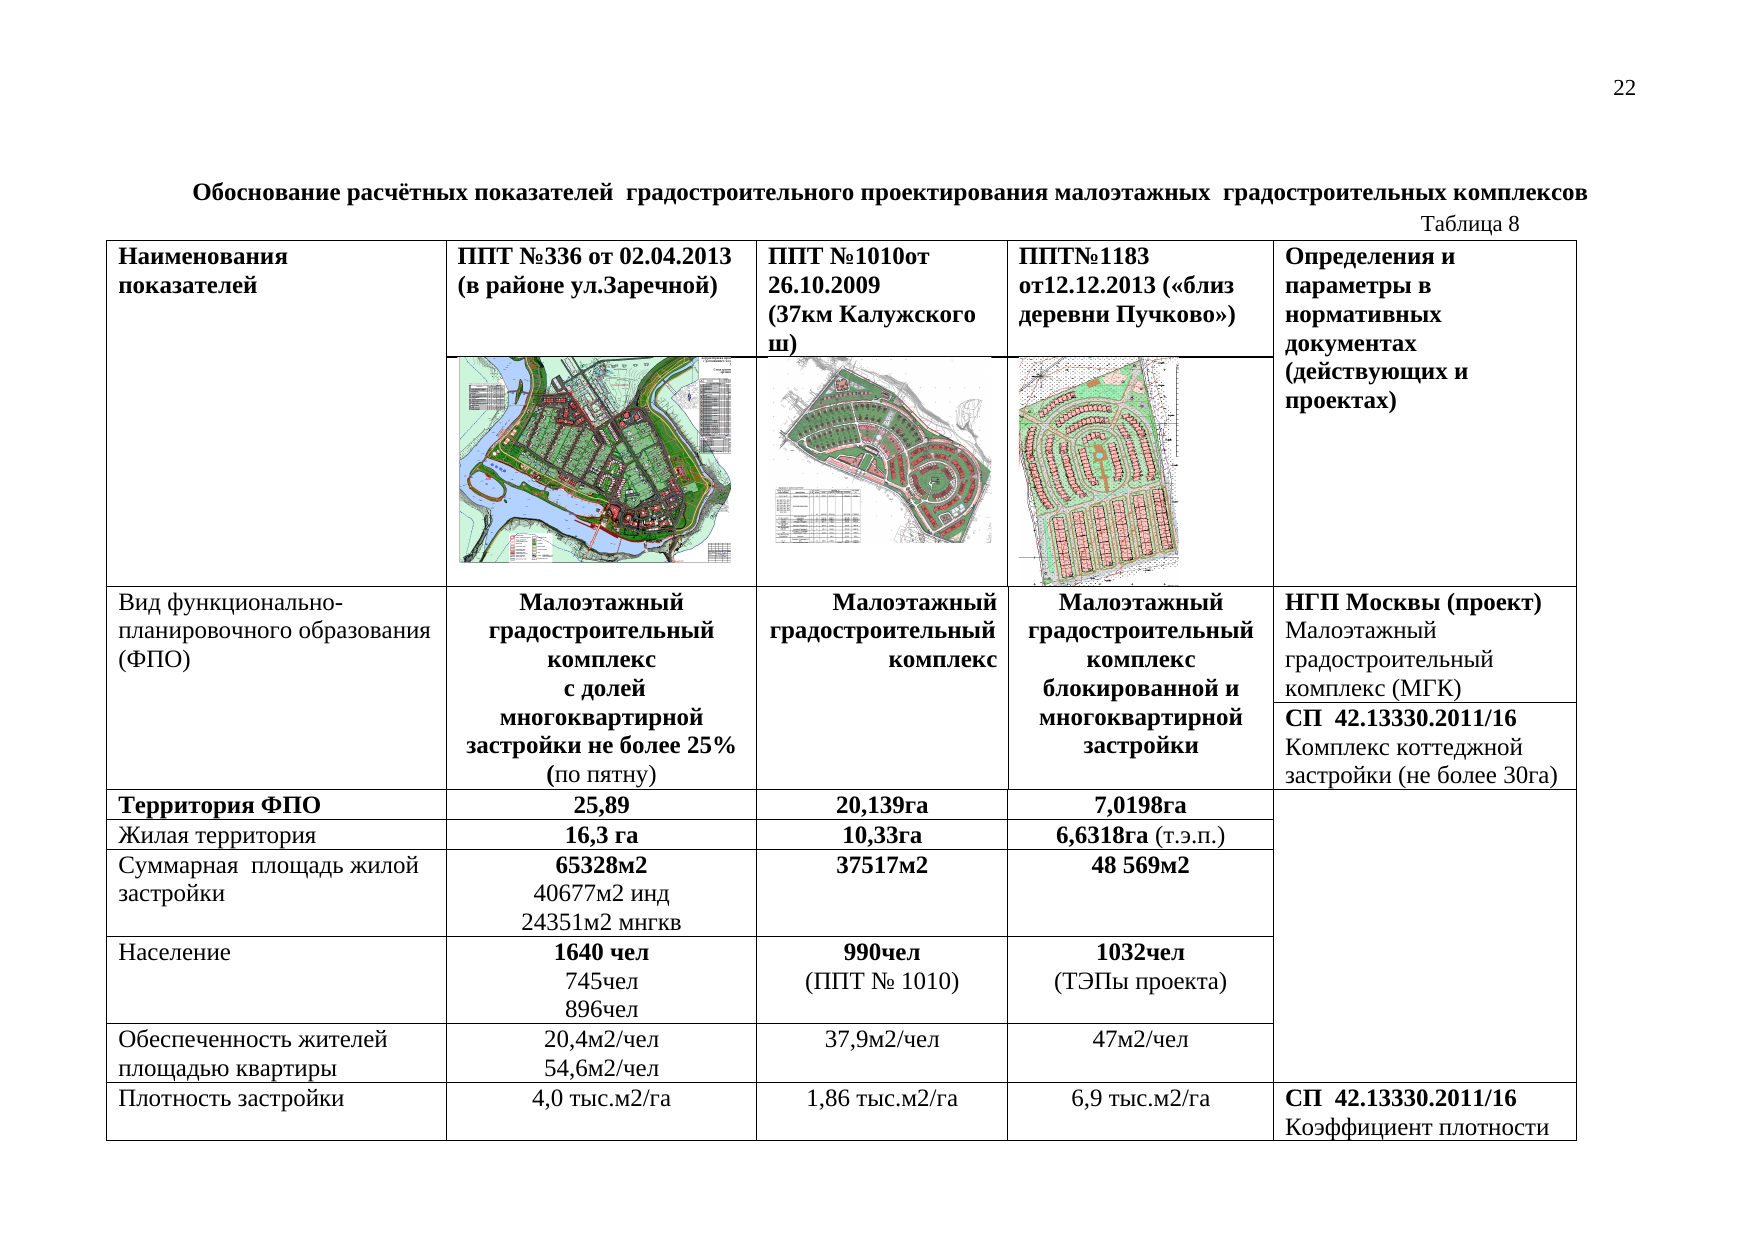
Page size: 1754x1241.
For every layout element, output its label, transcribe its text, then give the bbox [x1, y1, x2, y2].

table_cell 20,4м2/чел 54,6м2/чел [447, 1024, 756, 1082]
table_header Определения и параметры в нормативных документах (действующих и проектах) [1274, 241, 1576, 586]
picture [1018, 357, 1179, 586]
table_cell Жилая территория [107, 820, 446, 849]
table_cell Обеспеченность жителей площадью квартиры [107, 1024, 446, 1082]
table_cell 25,89 [447, 790, 756, 819]
table_cell 20,139га [757, 790, 1007, 819]
table_cell 37517м2 [757, 850, 1007, 936]
table_cell 65328м2 40677м2 инд 24351м2 мнгкв [447, 850, 756, 936]
table_cell 47м2/чел [1008, 1024, 1273, 1082]
table_cell 6,9 тыс.м2/га [1008, 1083, 1273, 1140]
table_cell Территория ФПО [107, 790, 446, 819]
table_cell Малоэтажный градостроительный комплекс [757, 587, 1008, 789]
table_cell [1274, 790, 1576, 1082]
table_cell СП 42.13330.2011/16 Комплекс коттеджной застройки (не более 30га) [1274, 703, 1576, 789]
table_cell 990чел (ППТ № 1010) [757, 937, 1007, 1023]
table_cell 7,0198га [1008, 790, 1273, 819]
table_cell [447, 358, 756, 586]
picture [457, 357, 731, 568]
table_cell Плотность застройки [107, 1083, 446, 1140]
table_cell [1274, 1083, 1576, 1140]
table_cell 37,9м2/чел [757, 1024, 1007, 1082]
table_cell 1032чел (ТЭПы проекта) [1008, 937, 1273, 1023]
table_cell Суммарная площадь жилой застройки [107, 850, 446, 936]
table_cell 1,86 тыс.м2/га [757, 1083, 1007, 1140]
table_cell 4,0 тыс.м2/га [447, 1083, 756, 1140]
table_cell 48 569м2 [1008, 850, 1273, 936]
table_cell 6,6318га (т.э.п.) [1008, 820, 1273, 849]
table_cell НГП Москвы (проект) Малоэтажный градостроительный комплекс (МГК) [1274, 587, 1576, 702]
table_cell [1008, 358, 1018, 586]
table_header ППТ№1183 от12.12.2013 («близ деревни Пучково») [1008, 241, 1273, 356]
table_header Наименования показателей [107, 241, 446, 586]
text Обоснование расчётных показателей градостроительного проектирования малоэтажных градостроительных комплексов [177, 177, 1636, 206]
table_cell Население [107, 937, 446, 1023]
picture [767, 357, 992, 543]
table_cell Малоэтажный градостроительный комплекс с долей многоквартирной застройки не более 25% (по пятну) [447, 587, 756, 789]
table_cell 10,33га [757, 820, 1007, 849]
text Таблица 8 [177, 210, 1636, 237]
table_header ППТ №1010от 26.10.2009 (37км Калужского ш) [757, 241, 1007, 356]
table_cell Вид функционально-планировочного образования (ФПО) [107, 587, 446, 789]
table_cell [757, 358, 1007, 586]
table_cell Малоэтажный градостроительный комплекс блокированной и многоквартирной застройки [1009, 587, 1273, 789]
table_cell [1179, 358, 1273, 586]
table_cell 16,3 га [447, 820, 756, 849]
table_cell 1640 чел 745чел 896чел [447, 937, 756, 1023]
table_header ППТ №336 от 02.04.2013 (в районе ул.Заречной) [447, 241, 756, 356]
